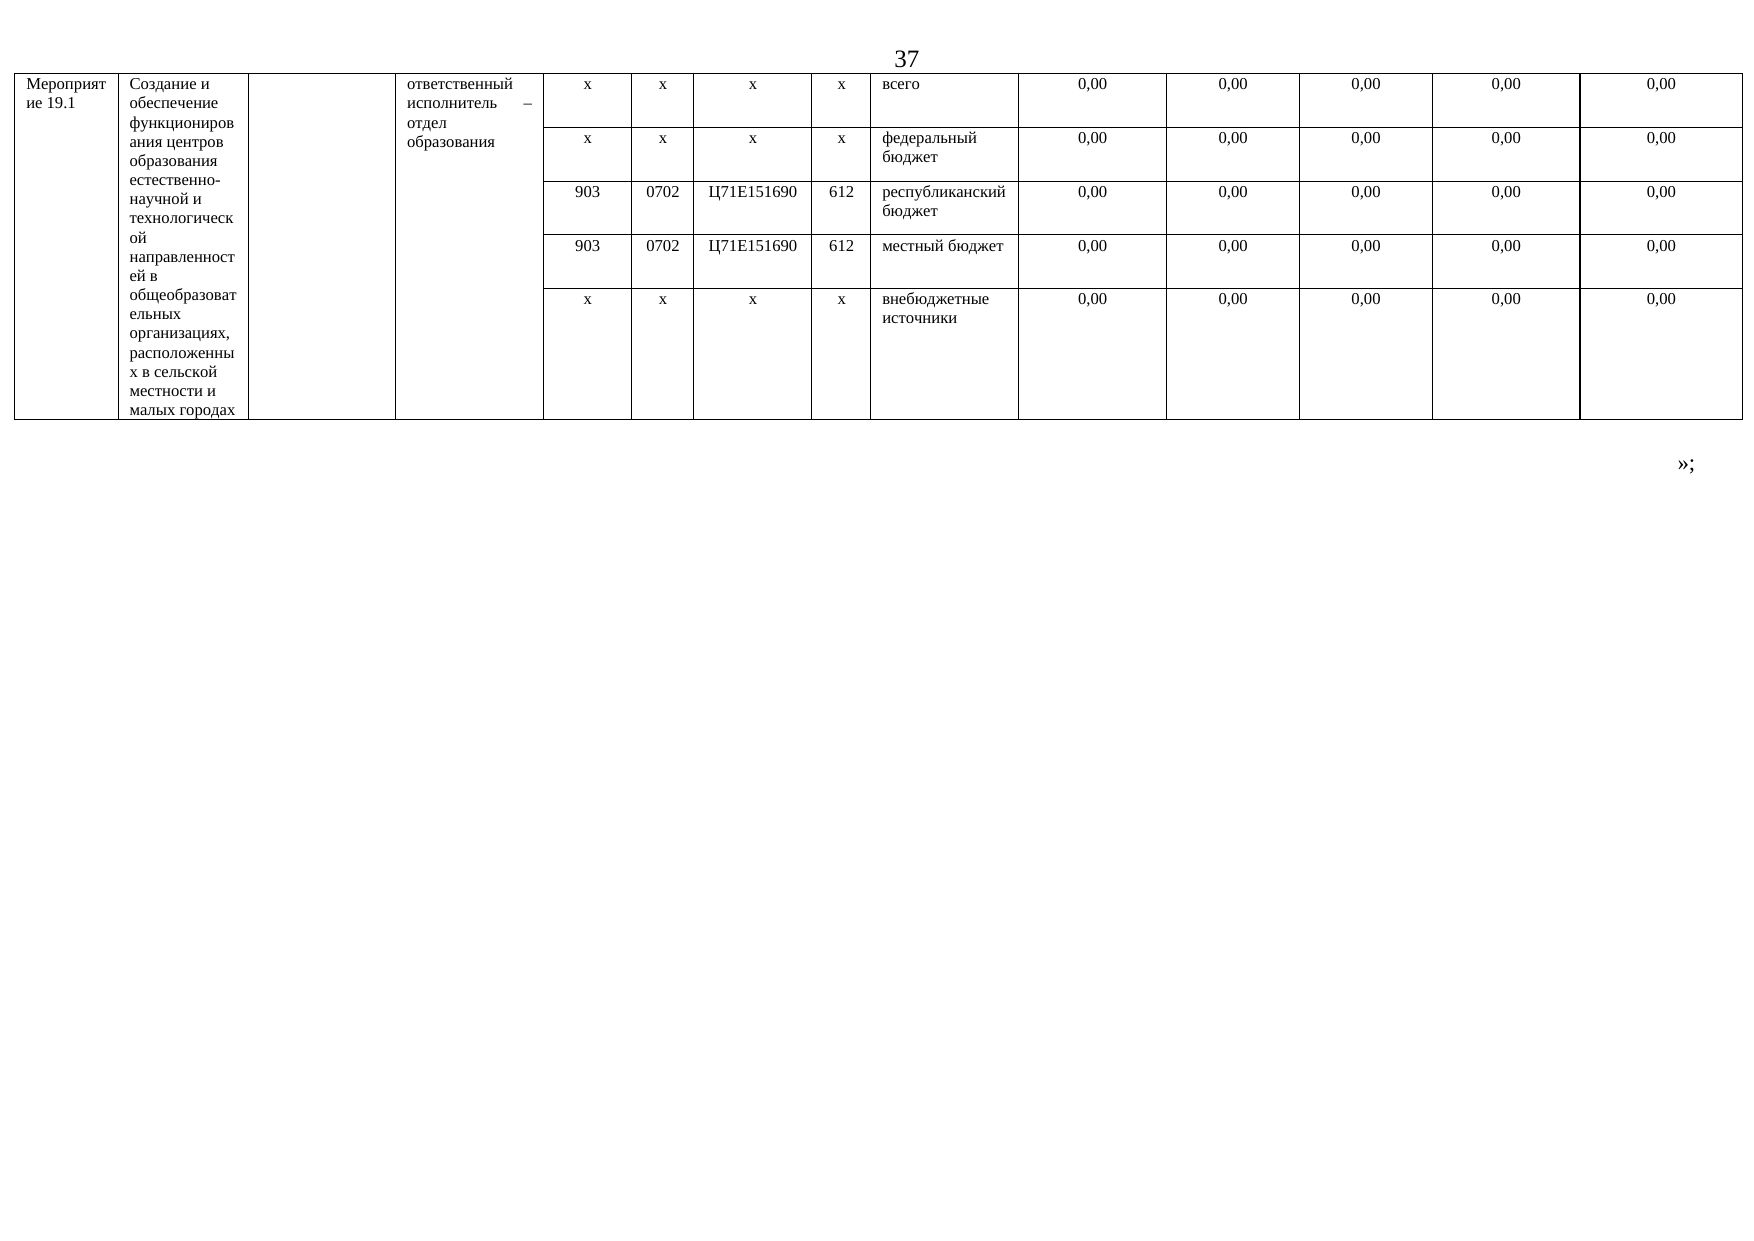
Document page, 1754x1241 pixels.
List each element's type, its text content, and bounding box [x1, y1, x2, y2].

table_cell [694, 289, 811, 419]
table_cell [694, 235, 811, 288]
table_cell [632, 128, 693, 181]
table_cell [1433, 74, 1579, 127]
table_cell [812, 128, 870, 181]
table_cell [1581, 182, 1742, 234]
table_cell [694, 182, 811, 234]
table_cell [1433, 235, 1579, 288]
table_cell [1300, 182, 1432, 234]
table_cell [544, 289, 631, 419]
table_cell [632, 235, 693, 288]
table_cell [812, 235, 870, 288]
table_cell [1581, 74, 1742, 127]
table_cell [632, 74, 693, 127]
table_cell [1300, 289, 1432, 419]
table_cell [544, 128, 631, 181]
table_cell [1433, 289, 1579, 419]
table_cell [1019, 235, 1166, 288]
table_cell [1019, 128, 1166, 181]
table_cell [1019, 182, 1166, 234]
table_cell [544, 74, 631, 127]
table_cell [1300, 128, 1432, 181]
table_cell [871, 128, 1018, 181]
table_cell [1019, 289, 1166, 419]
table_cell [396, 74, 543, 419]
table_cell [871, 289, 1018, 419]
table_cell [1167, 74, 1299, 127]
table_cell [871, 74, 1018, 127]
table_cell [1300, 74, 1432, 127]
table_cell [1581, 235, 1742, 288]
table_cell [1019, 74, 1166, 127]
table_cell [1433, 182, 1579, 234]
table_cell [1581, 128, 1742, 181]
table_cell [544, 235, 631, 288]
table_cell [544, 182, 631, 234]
text »; [118, 449, 1695, 475]
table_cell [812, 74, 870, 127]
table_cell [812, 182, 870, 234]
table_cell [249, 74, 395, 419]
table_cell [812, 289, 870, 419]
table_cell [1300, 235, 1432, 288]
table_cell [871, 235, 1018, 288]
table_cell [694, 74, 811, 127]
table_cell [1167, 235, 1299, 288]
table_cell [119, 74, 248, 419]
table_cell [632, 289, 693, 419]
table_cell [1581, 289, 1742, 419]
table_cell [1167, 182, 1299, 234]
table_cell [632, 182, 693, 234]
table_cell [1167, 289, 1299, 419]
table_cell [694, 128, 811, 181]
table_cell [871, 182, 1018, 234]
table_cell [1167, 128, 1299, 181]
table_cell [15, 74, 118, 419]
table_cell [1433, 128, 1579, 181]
